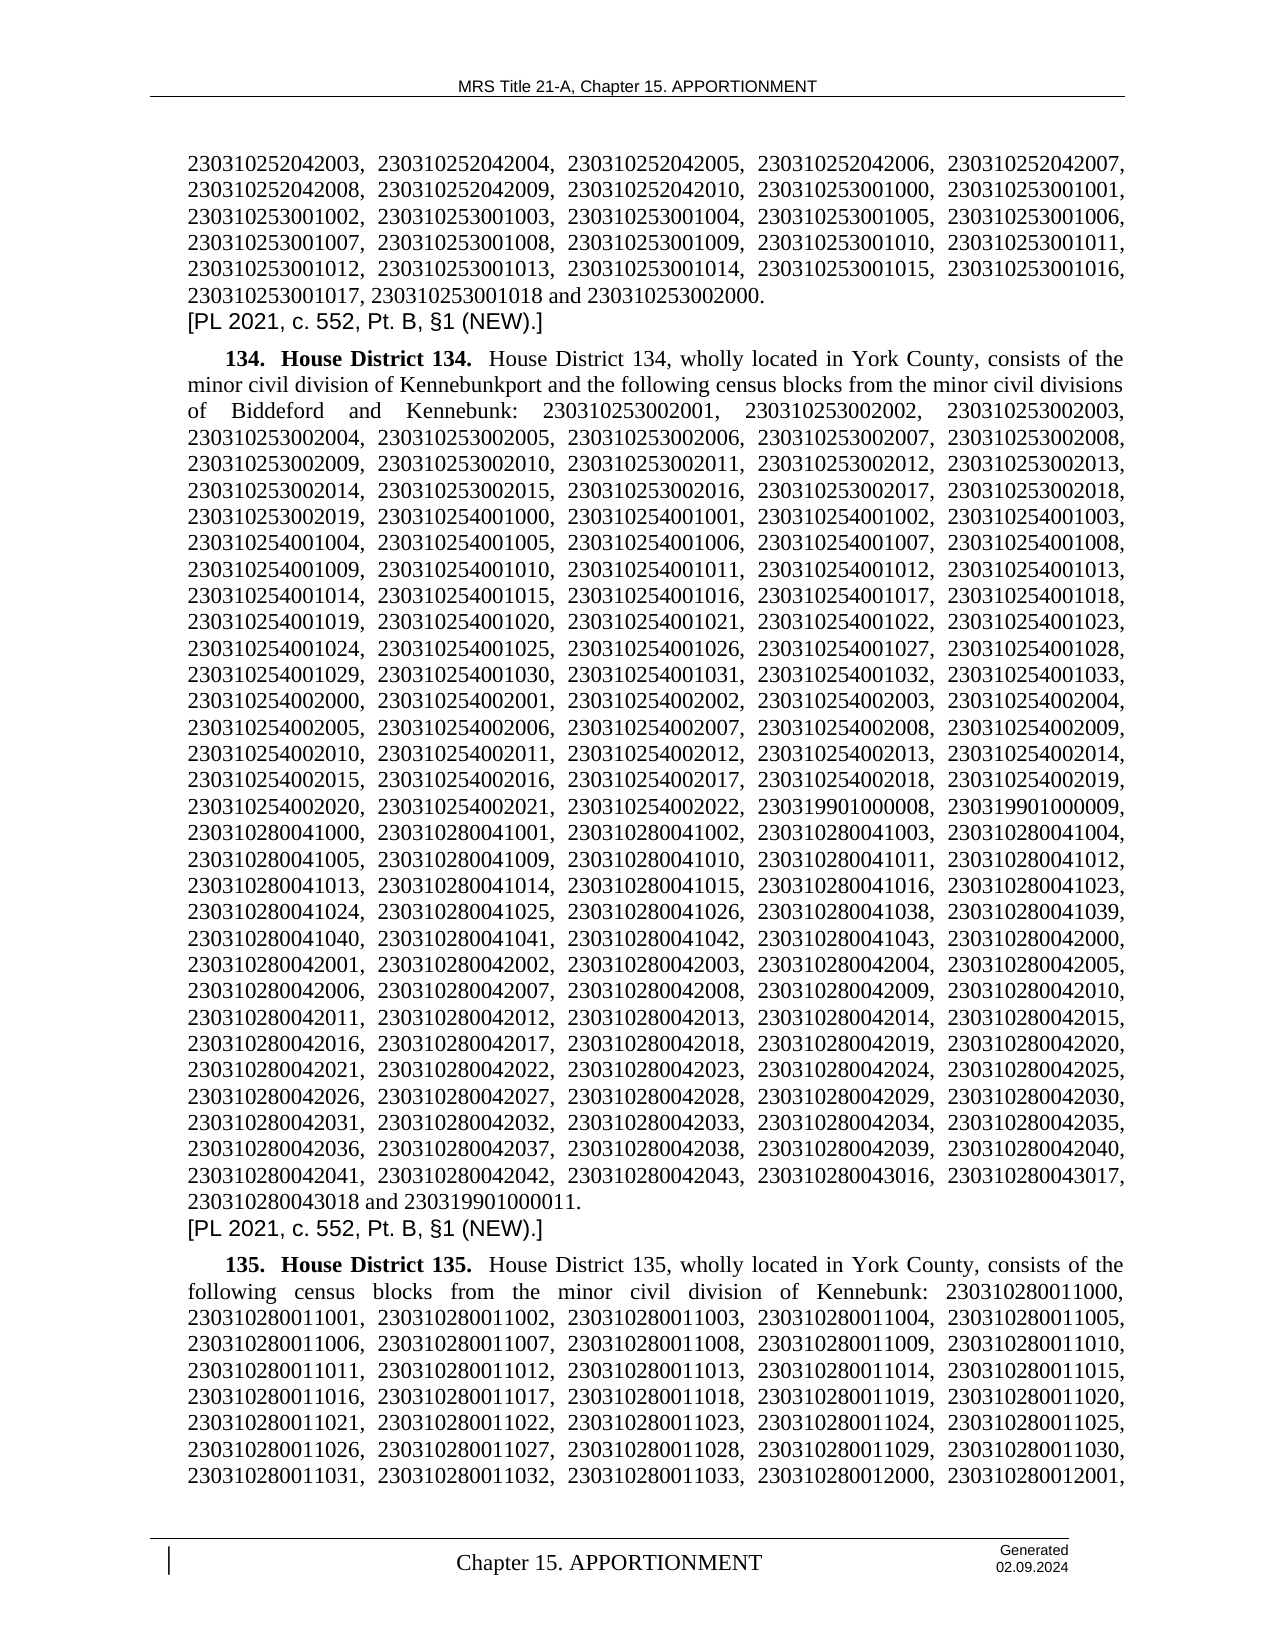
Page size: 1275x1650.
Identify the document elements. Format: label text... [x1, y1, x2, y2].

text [187, 1251, 1125, 1488]
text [187, 150, 1125, 308]
text 134. House District 134. House District 134, wholly located in York County, consists of the minor civil division of Kennebunkport and the following census blocks from the minor civil divisions of Biddeford and Kennebunk: 230310253002001, 230310253002002, 230310253002003, 230310253002004, 230310253002005, 230310253002006, 230310253002007, 230310253002008, 230310253002009, 230310253002010, 230310253002011, 230310253002012, 230310253002013, 230310253002014, 230310253002015, 230310253002016, 230310253002017, 230310253002018, 230310253002019, 230310254001000, 230310254001001, 230310254001002, 230310254001003, 230310254001004, 230310254001005, 230310254001006, 230310254001007, 230310254001008, 230310254001009, 230310254001010, 230310254001011, 230310254001012, 230310254001013, 230310254001014, 230310254001015, 230310254001016, 230310254001017, 230310254001018, 230310254001019, 230310254001020, 230310254001021, 230310254001022, 230310254001023, 230310254001024, 230310254001025, 230310254001026, 230310254001027, 230310254001028, 230310254001029, 230310254001030, 230310254001031, 230310254001032, 230310254001033, 230310254002000, 230310254002001, 230310254002002, 230310254002003, 230310254002004, 230310254002005, 230310254002006, 230310254002007, 230310254002008, 230310254002009, 230310254002010, 230310254002011, 230310254002012, 230310254002013, 230310254002014, 230310254002015, 230310254002016, 230310254002017, 230310254002018, 230310254002019, 230310254002020, 230310254002021, 230310254002022, 230319901000008, 230319901000009, 230310280041000, 230310280041001, 230310280041002, 230310280041003, 230310280041004, 230310280041005, 230310280041009, 230310280041010, 230310280041011, 230310280041012, 230310280041013, 230310280041014, 230310280041015, 230310280041016, 230310280041023, 230310280041024, 230310280041025, 230310280041026, 230310280041038, 230310280041039, 230310280041040, 230310280041041, 230310280041042, 230310280041043, 230310280042000, 230310280042001, 230310280042002, 230310280042003, 230310280042004, 230310280042005, 230310280042006, 230310280042007, 230310280042008, 230310280042009, 230310280042010, 230310280042011, 230310280042012, 230310280042013, 230310280042014, 230310280042015, 230310280042016, 230310280042017, 230310280042018, 230310280042019, 230310280042020, 230310280042021, 230310280042022, 230310280042023, 230310280042024, 230310280042025, 230310280042026, 230310280042027, 230310280042028, 230310280042029, 230310280042030, 230310280042031, 230310280042032, 230310280042033, 230310280042034, 230310280042035, 230310280042036, 230310280042037, 230310280042038, 230310280042039, 230310280042040, 230310280042041, 230310280042042, 230310280042043, 230310280043016, 230310280043017, 230310280043018 and 230319901000011. [187, 345, 1125, 1214]
text [PL 2021, c. 552, Pt. B, §1 (NEW).] [187, 1214, 1125, 1241]
text [PL 2021, c. 552, Pt. B, §1 (NEW).] [187, 308, 1125, 334]
